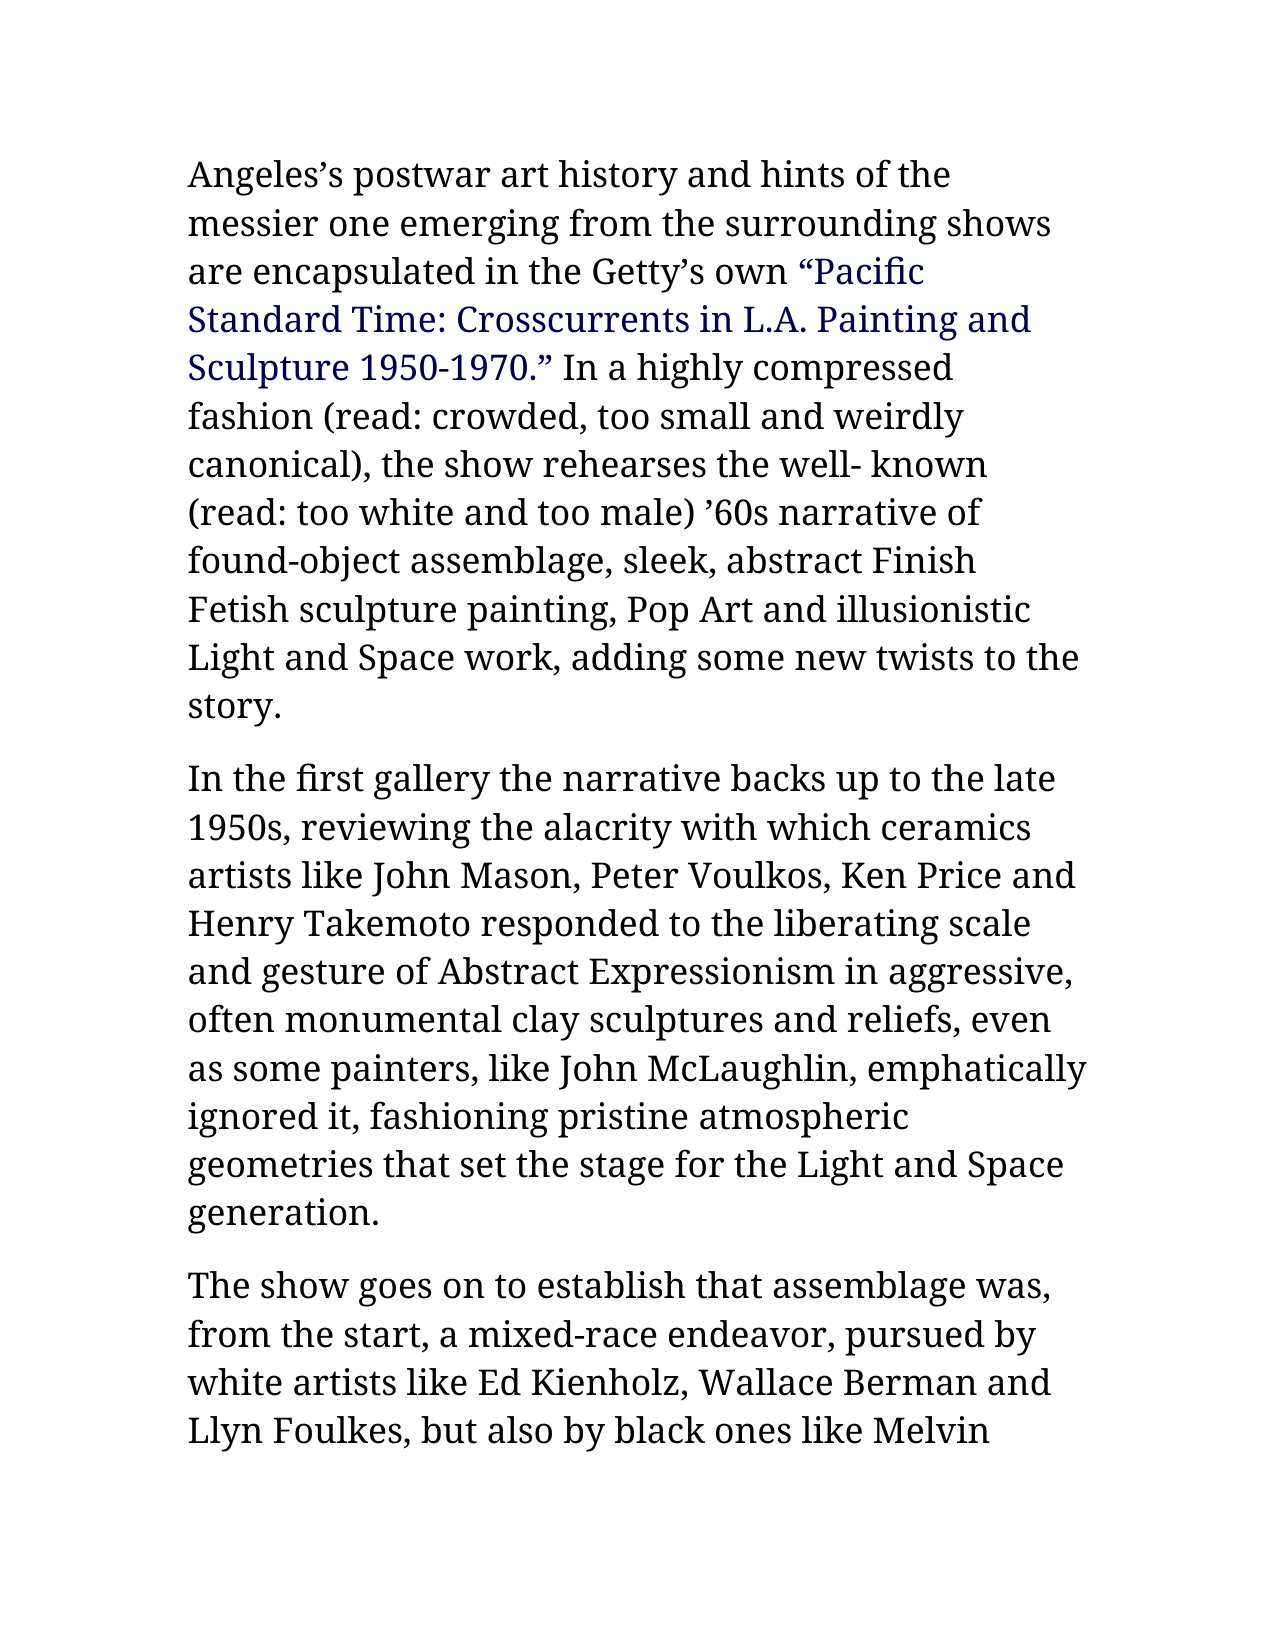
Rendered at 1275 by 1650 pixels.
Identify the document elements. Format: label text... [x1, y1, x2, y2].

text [187, 1261, 1087, 1454]
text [187, 150, 1087, 729]
text In the first gallery the narrative backs up to the late 1950s, reviewing the alacrity with which ceramics artists like John Mason, Peter Voulkos, Ken Price and Henry Takemoto responded to the liberating scale and gesture of Abstract Expressionism in aggressive, often monumental clay sculptures and reliefs, even as some painters, like John McLaughlin, emphatically ignored it, fashioning pristine atmospheric geometries that set the stage for the Light and Space generation. [187, 754, 1087, 1236]
